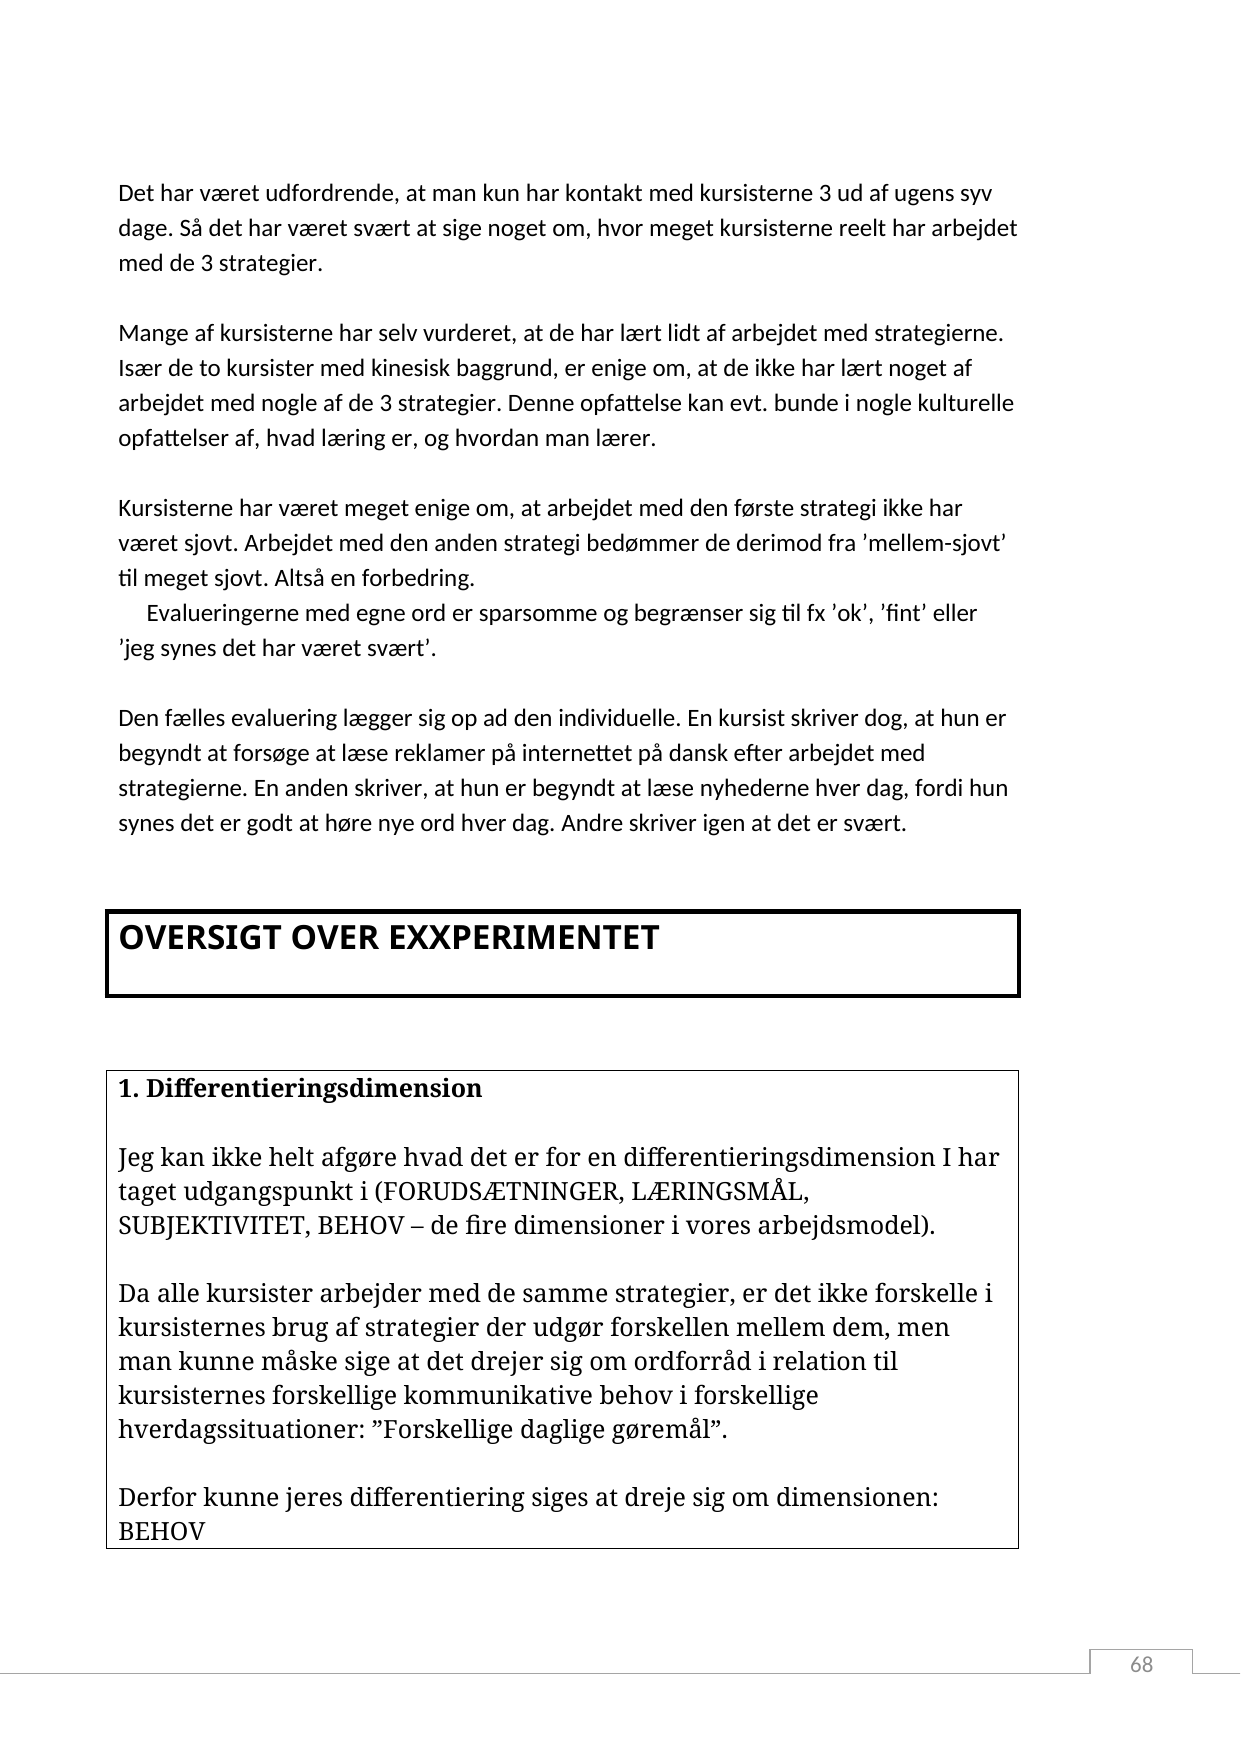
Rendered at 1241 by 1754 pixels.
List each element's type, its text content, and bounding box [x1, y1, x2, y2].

text Den fælles evaluering lægger sig op ad den individuelle. En kursist skriver dog, at hun er begyndt at forsøge at læse reklamer på internettet på dansk efter arbejdet med strategierne. En anden skriver, at hun er begyndt at læse nyhederne hver dag, fordi hun synes det er godt at høre nye ord hver dag. Andre skriver igen at det er svært. [118, 702, 1019, 838]
text Det har været udfordrende, at man kun har kontakt med kursisterne 3 ud af ugens syv dage. Så det har været svært at sige noget om, hvor meget kursisterne reelt har arbejdet med de 3 strategier. [118, 177, 1019, 278]
table_header 1. Differentieringsdimension Jeg kan ikke helt afgøre hvad det er for en differentieringsdimension I har taget udgangspunkt i (FORUDSÆTNINGER, LÆRINGSMÅL, SUBJEKTIVITET, BEHOV – de fire dimensioner i vores arbejdsmodel). Da alle kursister arbejder med de samme strategier, er det ikke forskelle i kursisternes brug af strategier der udgør forskellen mellem dem, men man kunne måske sige at det drejer sig om ordforråd i relation til kursisternes forskellige kommunikative behov i forskellige hverdagssituationer: ”Forskellige daglige gøremål”. Derfor kunne jeres differentiering siges at dreje sig om dimensionen: BEHOV [107, 1071, 1018, 1548]
text Kursisterne har været meget enige om, at arbejdet med den første strategi ikke har været sjovt. Arbejdet med den anden strategi bedømmer de derimod fra ’mellem-sjovt’ til meget sjovt. Altså en forbedring. [118, 492, 1019, 593]
table_header OVERSIGT OVER EXXPERIMENTET [109, 914, 1017, 993]
text Evalueringerne med egne ord er sparsomme og begrænser sig til fx ’ok’, ’fint’ eller ’jeg synes det har været svært’. [118, 597, 1019, 663]
text Mange af kursisterne har selv vurderet, at de har lært lidt af arbejdet med strategierne. Især de to kursister med kinesisk baggrund, er enige om, at de ikke har lært noget af arbejdet med nogle af de 3 strategier. Denne opfattelse kan evt. bunde i nogle kulturelle opfattelser af, hvad læring er, og hvordan man lærer. [118, 317, 1019, 453]
